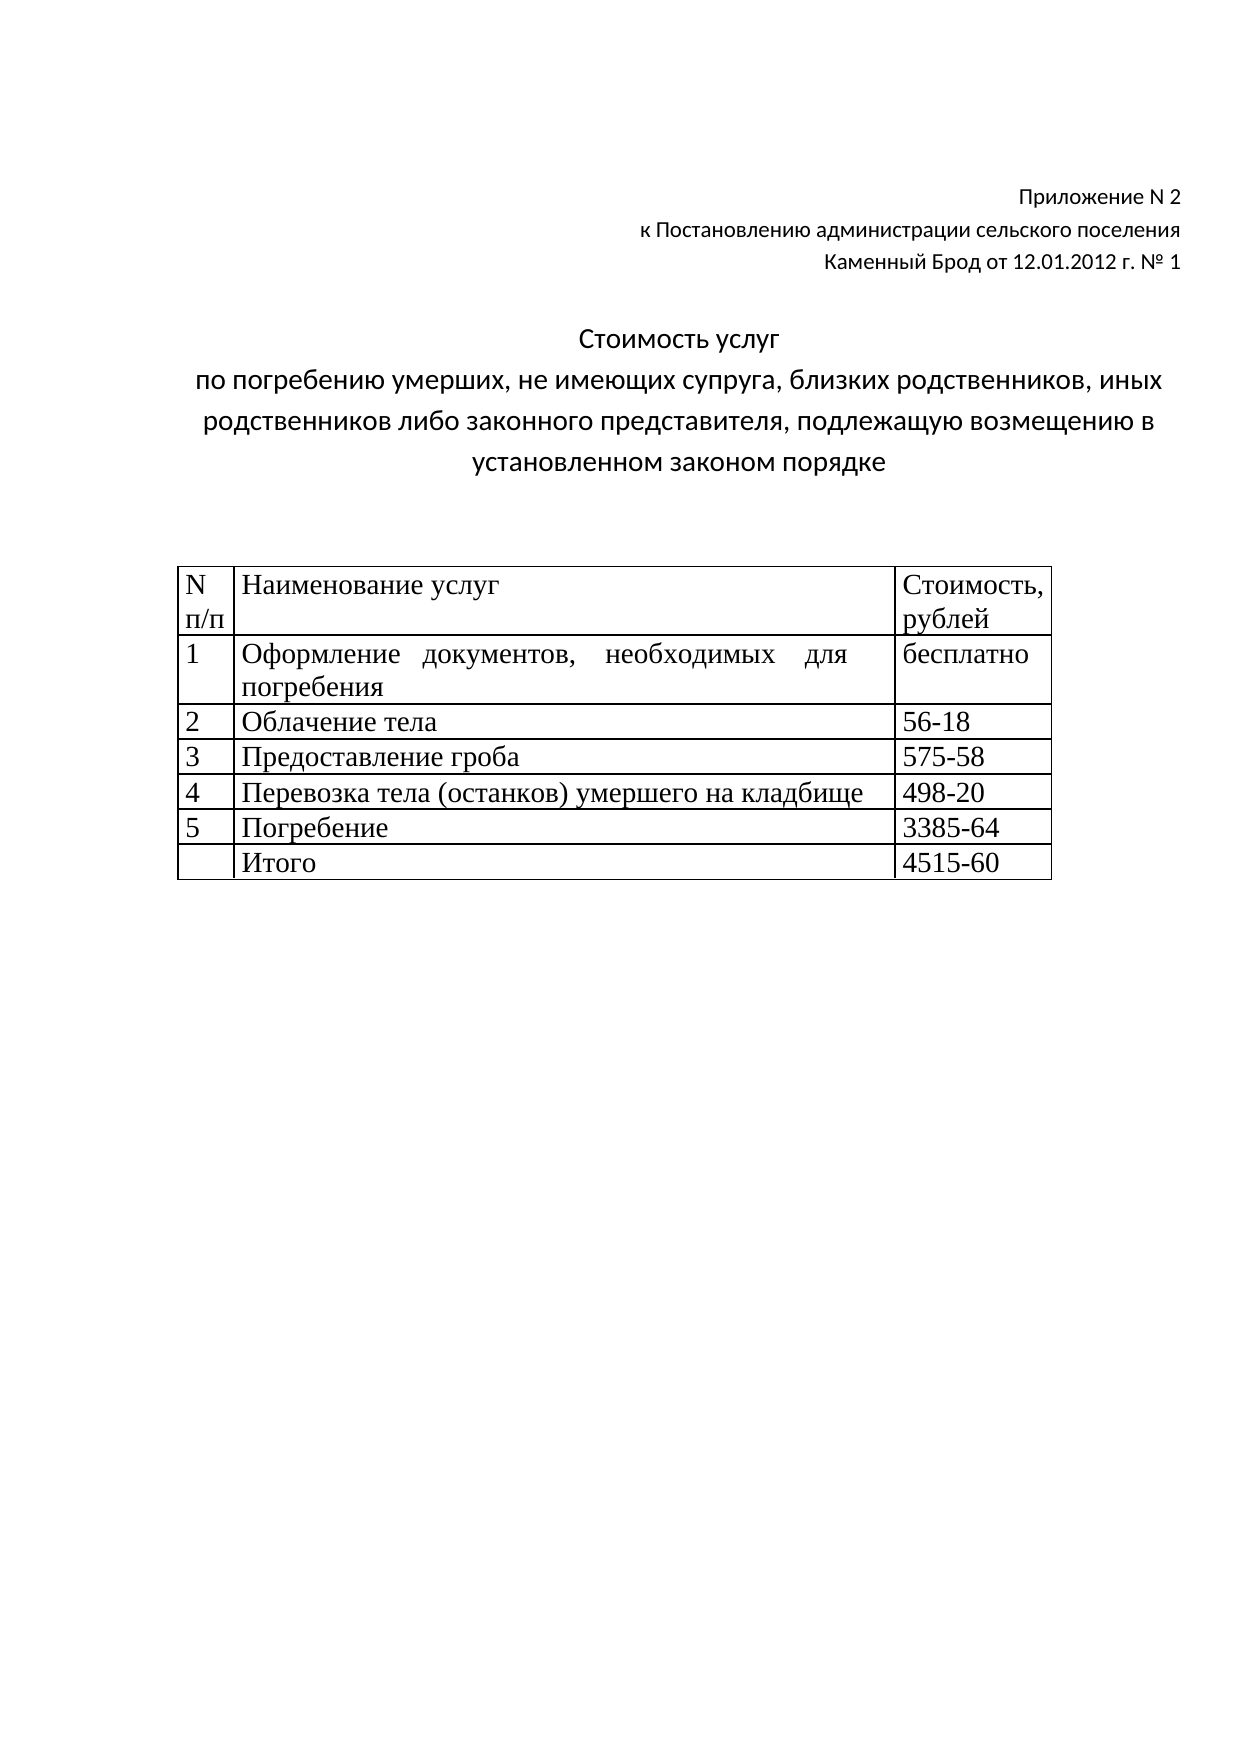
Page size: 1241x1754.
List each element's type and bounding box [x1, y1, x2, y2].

table_cell [166, 118, 1192, 1043]
